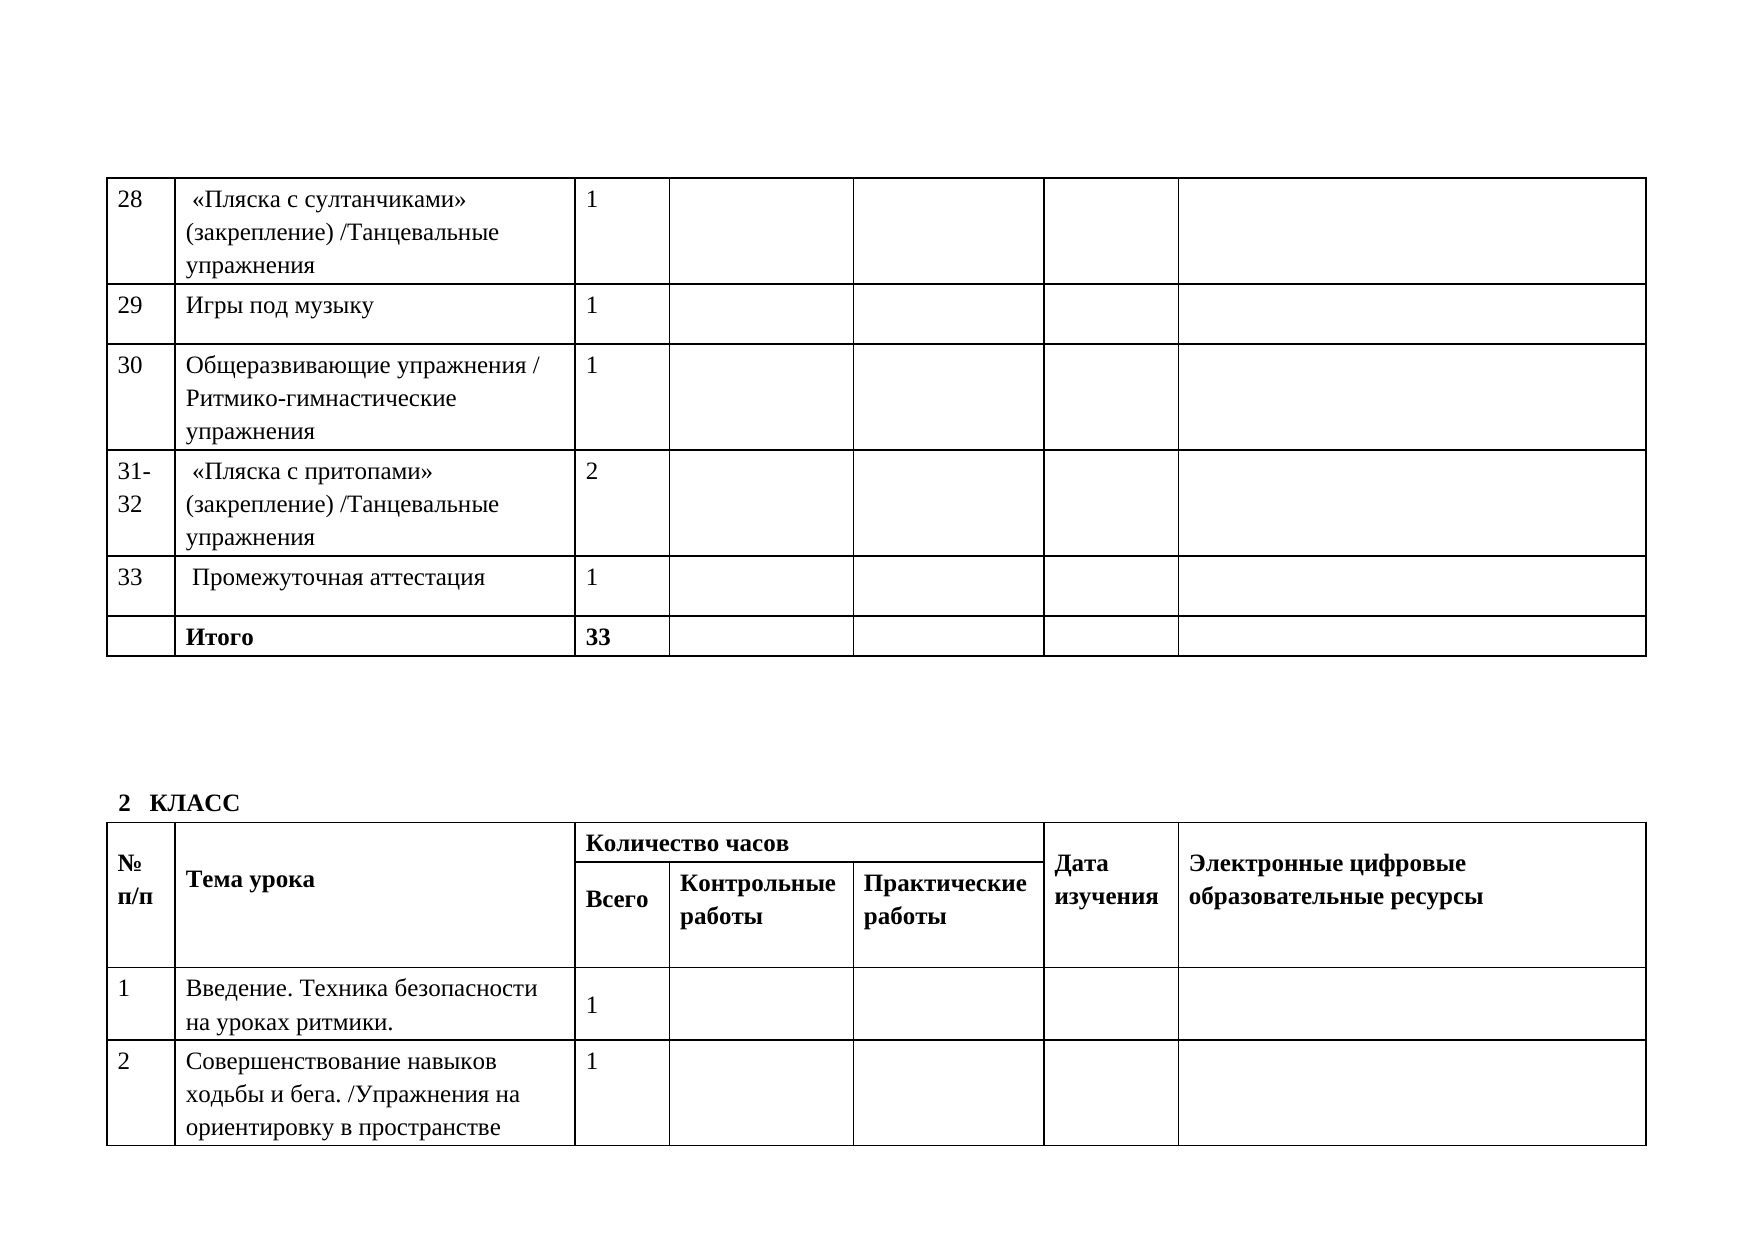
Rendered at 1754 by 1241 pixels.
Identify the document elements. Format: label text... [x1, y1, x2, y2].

table_cell [1179, 451, 1645, 555]
table_cell [1179, 617, 1645, 655]
table_cell 1 [576, 179, 669, 283]
table_cell [670, 557, 853, 615]
table_cell [1045, 617, 1178, 655]
table_cell Игры под музыку [176, 285, 574, 343]
table_header Электронные цифровые образовательные ресурсы [1179, 823, 1645, 967]
table_cell 28 [108, 179, 174, 283]
table_cell [1179, 557, 1645, 615]
table_cell 29 [108, 285, 174, 343]
table_cell 2 [108, 1041, 174, 1144]
table_cell [1045, 179, 1178, 283]
table_header № п/п [108, 823, 174, 967]
table_cell [1045, 345, 1178, 449]
text 2 КЛАСС [118, 788, 1636, 817]
table_cell «Пляска с султанчиками» (закрепление) /Танцевальные упражнения [176, 179, 574, 283]
table_cell [854, 451, 1043, 555]
table_cell 2 [576, 451, 669, 555]
table_cell [670, 968, 853, 1039]
table_header Количество часов [576, 823, 1043, 861]
table_cell 30 [108, 345, 174, 449]
table_cell [1045, 968, 1178, 1039]
table_cell 33 [108, 557, 174, 615]
table_cell [854, 557, 1043, 615]
table_cell 1 [576, 1041, 669, 1144]
table_cell [670, 179, 853, 283]
table_cell Контрольные работы [670, 863, 853, 967]
table_cell [108, 617, 174, 655]
table_cell 1 [108, 968, 174, 1039]
table_cell Всего [576, 863, 669, 967]
table_cell Промежуточная аттестация [176, 557, 574, 615]
table_cell 1 [576, 557, 669, 615]
table_cell 31-32 [108, 451, 174, 555]
table_cell [670, 451, 853, 555]
table_cell [854, 285, 1043, 343]
table_cell [854, 968, 1043, 1039]
table_cell [670, 617, 853, 655]
table_cell 33 [576, 617, 669, 655]
table_cell [1179, 968, 1645, 1039]
table_cell [854, 345, 1043, 449]
table_cell [1179, 285, 1645, 343]
table_header Дата изучения [1045, 823, 1178, 967]
table_cell [1045, 1041, 1178, 1144]
table_cell [670, 345, 853, 449]
table_cell [854, 617, 1043, 655]
table_cell [670, 285, 853, 343]
table_cell [854, 1041, 1043, 1144]
table_cell 1 [576, 345, 669, 449]
table_cell [1179, 179, 1645, 283]
table_cell [1045, 557, 1178, 615]
table_cell Итого [176, 617, 574, 655]
table_cell [1179, 1041, 1645, 1144]
table_cell Практические работы [854, 863, 1043, 967]
table_cell [1045, 451, 1178, 555]
table_header Тема урока [176, 823, 574, 967]
table_cell [1045, 285, 1178, 343]
table_cell 1 [576, 285, 669, 343]
table_cell Совершенствование навыков ходьбы и бега. /Упражнения на ориентировку в пространстве [176, 1041, 574, 1144]
table_cell Общеразвивающие упражнения / Ритмико-гимнастические упражнения [176, 345, 574, 449]
table_cell Введение. Техника безопасности на уроках ритмики. [176, 968, 574, 1039]
table_cell 1 [576, 968, 669, 1039]
table_cell [1179, 345, 1645, 449]
table_cell [854, 179, 1043, 283]
table_cell [670, 1041, 853, 1144]
table_cell «Пляска с притопами» (закрепление) /Танцевальные упражнения [176, 451, 574, 555]
